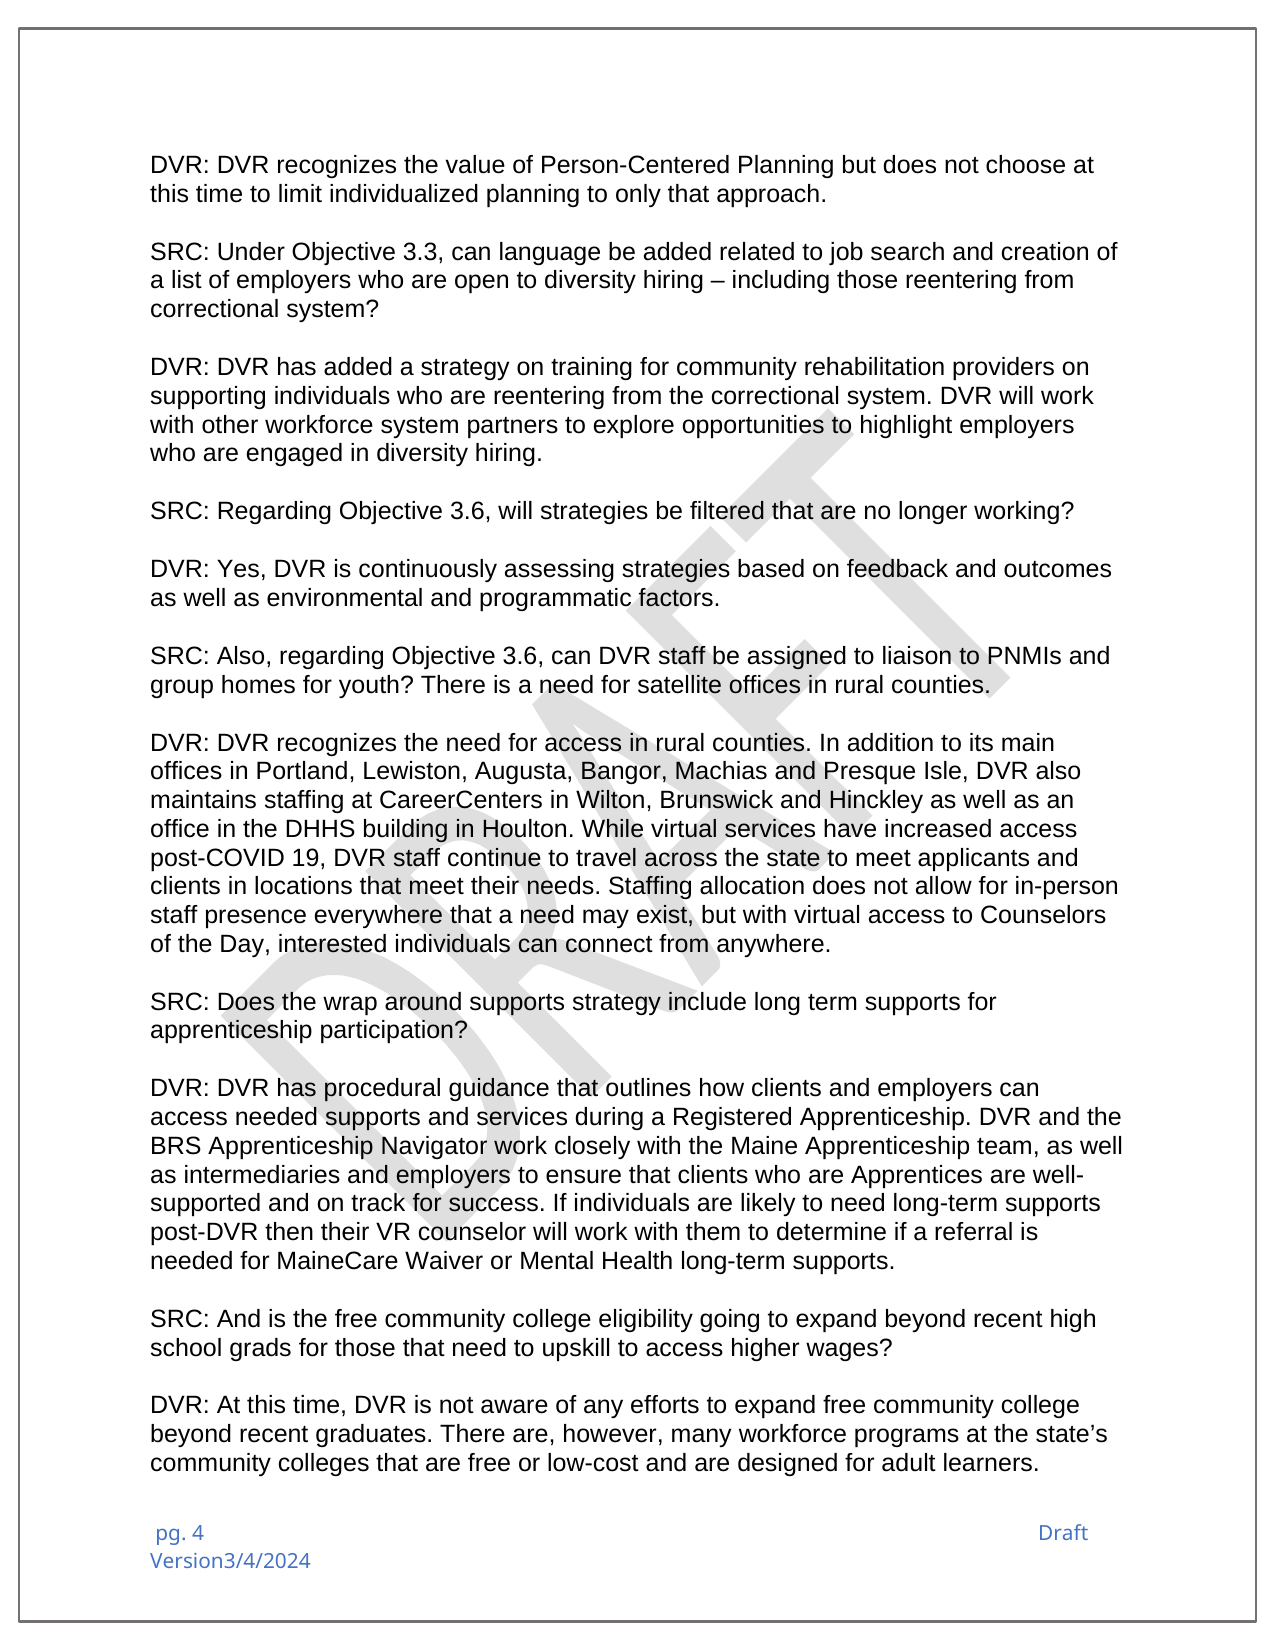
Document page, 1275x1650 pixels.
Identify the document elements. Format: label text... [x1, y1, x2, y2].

text SRC: Does the wrap around supports strategy include long term supports for apprenticeship participation? [150, 987, 1125, 1044]
text DVR: DVR recognizes the value of Person-Centered Planning but does not choose at this time to limit individualized planning to only that approach. [150, 150, 1125, 207]
text DVR: DVR has added a strategy on training for community rehabilitation providers on supporting individuals who are reentering from the correctional system. DVR will work with other workforce system partners to explore opportunities to highlight employers who are engaged in diversity hiring. [150, 352, 1125, 467]
text DVR: At this time, DVR is not aware of any efforts to expand free community college beyond recent graduates. There are, however, many workforce programs at the state’s community colleges that are free or low-cost and are designed for adult learners. [150, 1390, 1125, 1477]
text DVR: DVR has procedural guidance that outlines how clients and employers can access needed supports and services during a Registered Apprenticeship. DVR and the BRS Apprenticeship Navigator work closely with the Maine Apprenticeship team, as well as intermediaries and employers to ensure that clients who are Apprentices are well-supported and on track for success. If individuals are likely to need long-term supports post-DVR then their VR counselor will work with them to determine if a referral is needed for MaineCare Waiver or Mental Health long-term supports. [150, 1073, 1125, 1274]
text SRC: Regarding Objective 3.6, will strategies be filtered that are no longer working? [150, 496, 1125, 525]
text SRC: Under Objective 3.3, can language be added related to job search and creation of a list of employers who are open to diversity hiring – including those reentering from correctional system? [150, 237, 1125, 323]
text DVR: Yes, DVR is continuously assessing strategies based on feedback and outcomes as well as environmental and programmatic factors. [150, 554, 1125, 612]
text DVR: DVR recognizes the need for access in rural counties. In addition to its main offices in Portland, Lewiston, Augusta, Bangor, Machias and Presque Isle, DVR also maintains staffing at CareerCenters in Wilton, Brunswick and Hinckley as well as an office in the DHHS building in Houlton. While virtual services have increased access post-COVID 19, DVR staff continue to travel across the state to meet applicants and clients in locations that meet their needs. Staffing allocation does not allow for in-person staff presence everywhere that a need may exist, but with virtual access to Counselors of the Day, interested individuals can connect from anywhere. [150, 727, 1125, 957]
text SRC: And is the free community college eligibility going to expand beyond recent high school grads for those that need to upskill to access higher wages? [150, 1304, 1125, 1361]
text SRC: Also, regarding Objective 3.6, can DVR staff be assigned to liaison to PNMIs and group homes for youth? There is a need for satellite offices in rural counties. [150, 641, 1125, 698]
